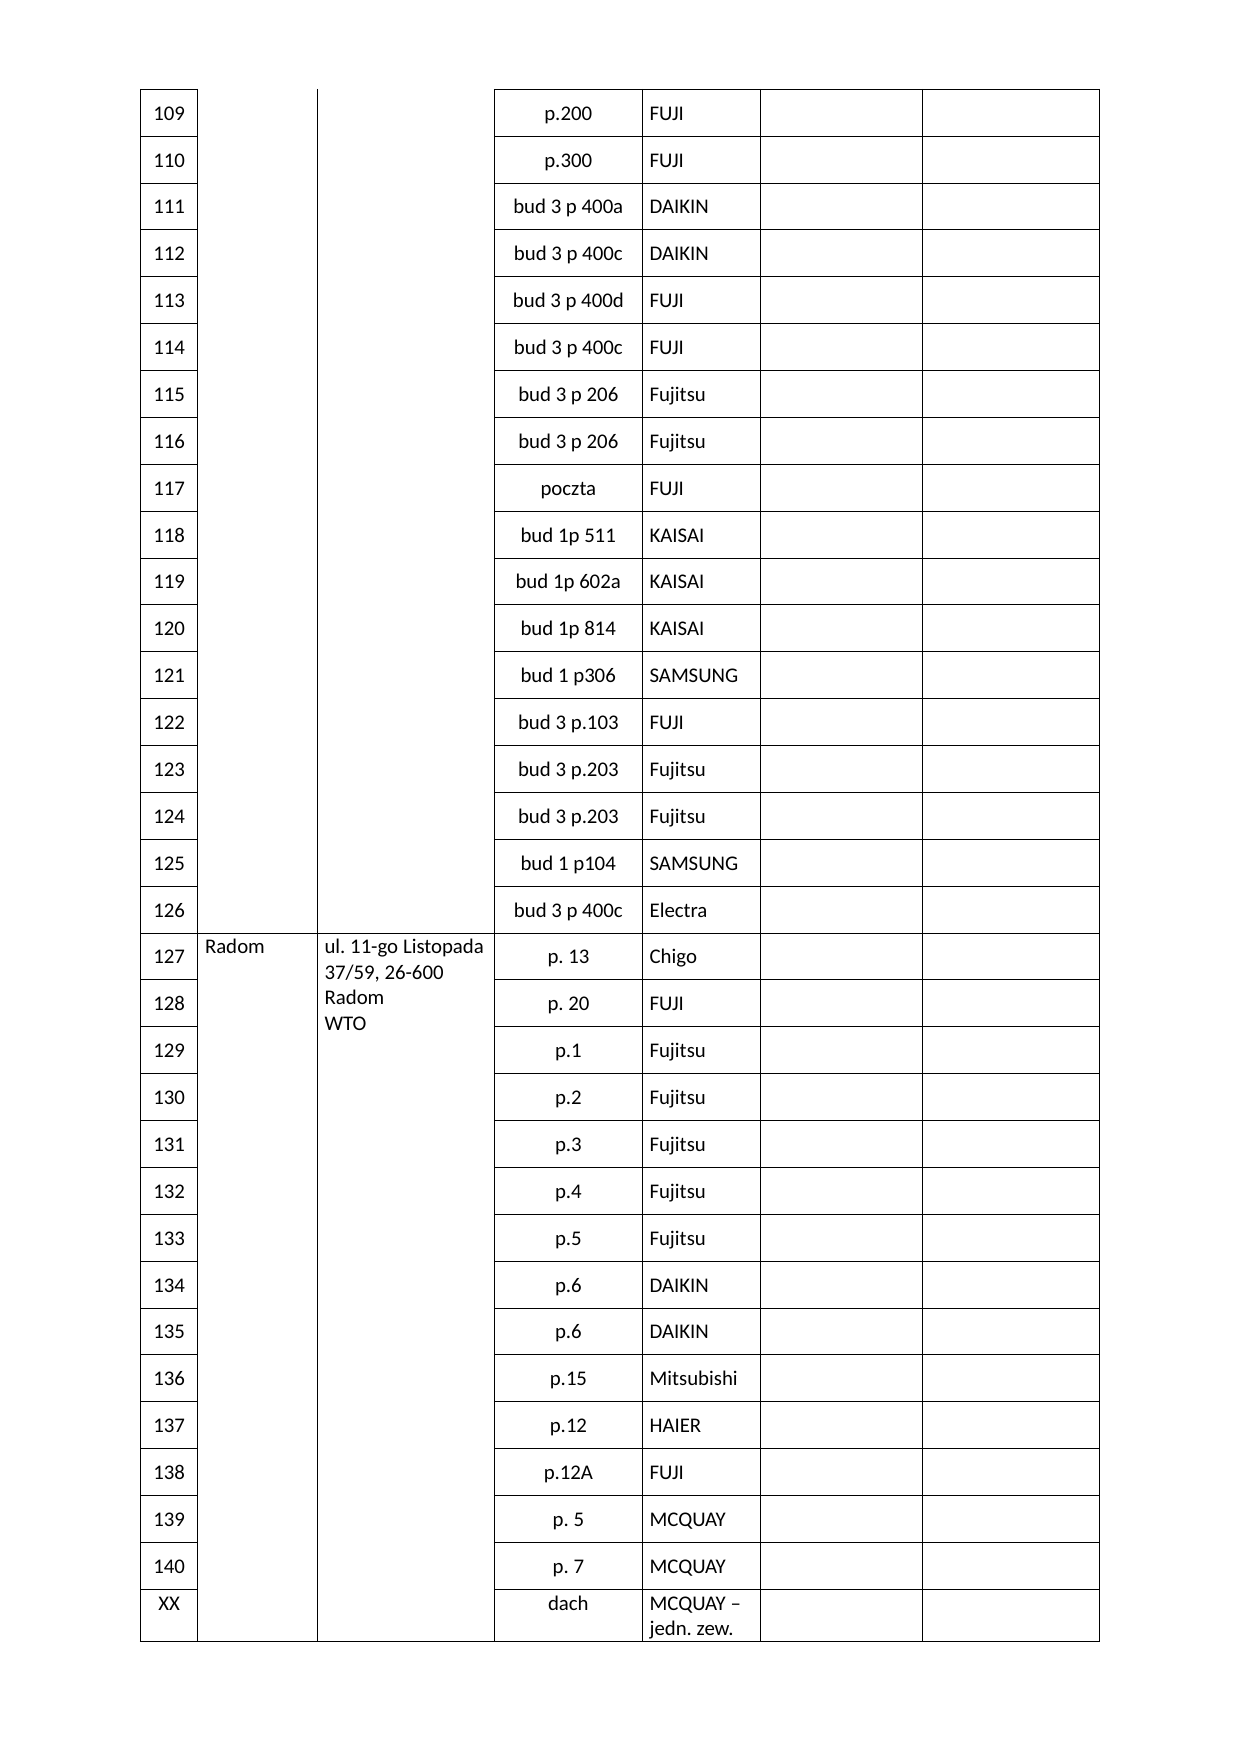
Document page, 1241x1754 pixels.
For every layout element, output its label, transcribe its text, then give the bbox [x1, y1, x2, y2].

table_cell p.12 [495, 1402, 642, 1448]
table_cell 128 [141, 980, 197, 1026]
table_cell MCQUAY – jedn. zew. [643, 1590, 760, 1641]
table_cell Fujitsu [643, 1074, 760, 1120]
table_cell [761, 184, 922, 229]
table_cell 126 [141, 887, 197, 932]
table_cell [761, 418, 922, 464]
table_cell DAIKIN [643, 1309, 760, 1354]
table_cell bud 3 p 400a [495, 184, 642, 229]
table_cell bud 1p 511 [495, 512, 642, 557]
table_cell 136 [141, 1355, 197, 1401]
table_cell [761, 1309, 922, 1354]
table_cell Mitsubishi [643, 1355, 760, 1401]
table_cell 115 [141, 371, 197, 417]
table_cell [923, 1355, 1099, 1401]
table_cell KAISAI [643, 512, 760, 557]
table_cell [923, 1027, 1099, 1073]
table_cell [923, 324, 1099, 370]
table_cell p.1 [495, 1027, 642, 1073]
table_cell [761, 90, 922, 136]
table_cell [761, 1027, 922, 1073]
table_cell Fujitsu [643, 1121, 760, 1167]
table_cell [761, 1402, 922, 1448]
table_cell [923, 746, 1099, 792]
table_cell [761, 699, 922, 745]
table_cell [761, 980, 922, 1026]
table_cell p.300 [495, 137, 642, 182]
table_cell 137 [141, 1402, 197, 1448]
table_cell bud 3 p 400c [495, 887, 642, 932]
table_cell [923, 1121, 1099, 1167]
table_cell 111 [141, 184, 197, 229]
table_cell [761, 371, 922, 417]
table_cell [923, 1309, 1099, 1354]
table_cell 124 [141, 793, 197, 839]
table_cell [923, 184, 1099, 229]
table_cell FUJI [643, 137, 760, 182]
table_cell [761, 1543, 922, 1589]
table_cell 123 [141, 746, 197, 792]
table_cell Fujitsu [643, 371, 760, 417]
table_cell Radom [198, 934, 317, 1641]
table_cell SAMSUNG [643, 840, 760, 886]
table_cell [923, 137, 1099, 182]
table_cell [923, 1074, 1099, 1120]
table_cell [761, 1590, 922, 1641]
table_cell [923, 90, 1099, 136]
table_cell Fujitsu [643, 793, 760, 839]
table_cell [761, 934, 922, 979]
table_cell 109 [141, 90, 197, 136]
table_cell [923, 934, 1099, 979]
table_cell [923, 1449, 1099, 1495]
table_cell FUJI [643, 1449, 760, 1495]
table_cell [923, 1262, 1099, 1307]
table_cell 138 [141, 1449, 197, 1495]
table_cell [761, 793, 922, 839]
table_cell bud 3 p.203 [495, 746, 642, 792]
table_cell 122 [141, 699, 197, 745]
table_cell 121 [141, 652, 197, 698]
table_cell p. 7 [495, 1543, 642, 1589]
table_cell dach [495, 1590, 642, 1641]
table_cell [923, 793, 1099, 839]
table_cell [761, 1074, 922, 1120]
table_cell p.3 [495, 1121, 642, 1167]
table_cell 112 [141, 230, 197, 276]
table_cell Chigo [643, 934, 760, 979]
table_cell bud 1p 602a [495, 559, 642, 604]
table_cell DAIKIN [643, 1262, 760, 1307]
table_cell [923, 1402, 1099, 1448]
table_cell 132 [141, 1168, 197, 1214]
table_cell [923, 371, 1099, 417]
table_cell [761, 652, 922, 698]
table_cell FUJI [643, 699, 760, 745]
table_cell p. 13 [495, 934, 642, 979]
table_cell [923, 512, 1099, 557]
table_cell bud 1 p104 [495, 840, 642, 886]
table_cell [761, 137, 922, 182]
table_cell [761, 324, 922, 370]
table_cell 131 [141, 1121, 197, 1167]
table_cell bud 3 p 400c [495, 230, 642, 276]
table_cell [761, 1121, 922, 1167]
table_cell FUJI [643, 324, 760, 370]
table_cell MCQUAY [643, 1543, 760, 1589]
table_cell [923, 277, 1099, 323]
table_cell bud 3 p 206 [495, 371, 642, 417]
table_cell [761, 1496, 922, 1542]
table_cell [761, 840, 922, 886]
table_cell FUJI [643, 980, 760, 1026]
table_cell [761, 1449, 922, 1495]
table_cell Fujitsu [643, 1027, 760, 1073]
table_cell 114 [141, 324, 197, 370]
table_cell [923, 1590, 1099, 1641]
table_cell KAISAI [643, 605, 760, 651]
table_cell [761, 512, 922, 557]
table_cell [923, 418, 1099, 464]
table_cell [923, 887, 1099, 932]
table_cell FUJI [643, 465, 760, 511]
table_cell 118 [141, 512, 197, 557]
table_cell [761, 1355, 922, 1401]
table_cell bud 3 p 206 [495, 418, 642, 464]
table_cell 140 [141, 1543, 197, 1589]
table_cell [923, 1215, 1099, 1261]
table_cell 127 [141, 934, 197, 979]
table_cell [923, 559, 1099, 604]
table_cell [761, 1262, 922, 1307]
table_cell [923, 465, 1099, 511]
table_cell [923, 699, 1099, 745]
table_cell 119 [141, 559, 197, 604]
table_cell bud 3 p.203 [495, 793, 642, 839]
table_cell XX [141, 1590, 197, 1641]
table_cell p.2 [495, 1074, 642, 1120]
table_cell bud 3 p 400c [495, 324, 642, 370]
table_cell 116 [141, 418, 197, 464]
table_cell p.5 [495, 1215, 642, 1261]
table_cell bud 3 p 400d [495, 277, 642, 323]
table_cell 120 [141, 605, 197, 651]
table_cell [761, 605, 922, 651]
table_cell 129 [141, 1027, 197, 1073]
table_cell [923, 230, 1099, 276]
table_cell 113 [141, 277, 197, 323]
table_cell [923, 652, 1099, 698]
table_cell poczta [495, 465, 642, 511]
table_cell SAMSUNG [643, 652, 760, 698]
table_cell 135 [141, 1309, 197, 1354]
table_cell Fujitsu [643, 418, 760, 464]
table_cell p.4 [495, 1168, 642, 1214]
table_cell [923, 1543, 1099, 1589]
table_cell bud 1p 814 [495, 605, 642, 651]
table_cell bud 3 p.103 [495, 699, 642, 745]
table_cell [923, 840, 1099, 886]
table_cell [761, 1168, 922, 1214]
table_cell [761, 277, 922, 323]
table_cell DAIKIN [643, 184, 760, 229]
table_cell [761, 559, 922, 604]
table_cell 130 [141, 1074, 197, 1120]
table_cell FUJI [643, 277, 760, 323]
table_cell p. 20 [495, 980, 642, 1026]
table_cell [923, 1168, 1099, 1214]
table_cell 134 [141, 1262, 197, 1307]
table_cell [761, 1215, 922, 1261]
table_cell p.200 [495, 90, 642, 136]
table_cell Fujitsu [643, 1168, 760, 1214]
table_cell 139 [141, 1496, 197, 1542]
table_cell [761, 465, 922, 511]
table_cell 125 [141, 840, 197, 886]
table_cell bud 1 p306 [495, 652, 642, 698]
table_cell [761, 746, 922, 792]
table_cell Electra [643, 887, 760, 932]
table_cell p.15 [495, 1355, 642, 1401]
table_cell Fujitsu [643, 1215, 760, 1261]
table_cell Fujitsu [643, 746, 760, 792]
table_cell p.6 [495, 1262, 642, 1307]
table_cell 133 [141, 1215, 197, 1261]
table_cell 117 [141, 465, 197, 511]
table_cell [923, 980, 1099, 1026]
table_cell p. 5 [495, 1496, 642, 1542]
table_cell DAIKIN [643, 230, 760, 276]
table_cell KAISAI [643, 559, 760, 604]
table_cell 110 [141, 137, 197, 182]
table_cell p.6 [495, 1309, 642, 1354]
table_cell [923, 1496, 1099, 1542]
table_cell [761, 887, 922, 932]
table_cell FUJI [643, 90, 760, 136]
table_cell [923, 605, 1099, 651]
table_cell MCQUAY [643, 1496, 760, 1542]
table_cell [318, 934, 494, 1641]
table_cell p.12A [495, 1449, 642, 1495]
table_cell HAIER [643, 1402, 760, 1448]
table_cell [761, 230, 922, 276]
